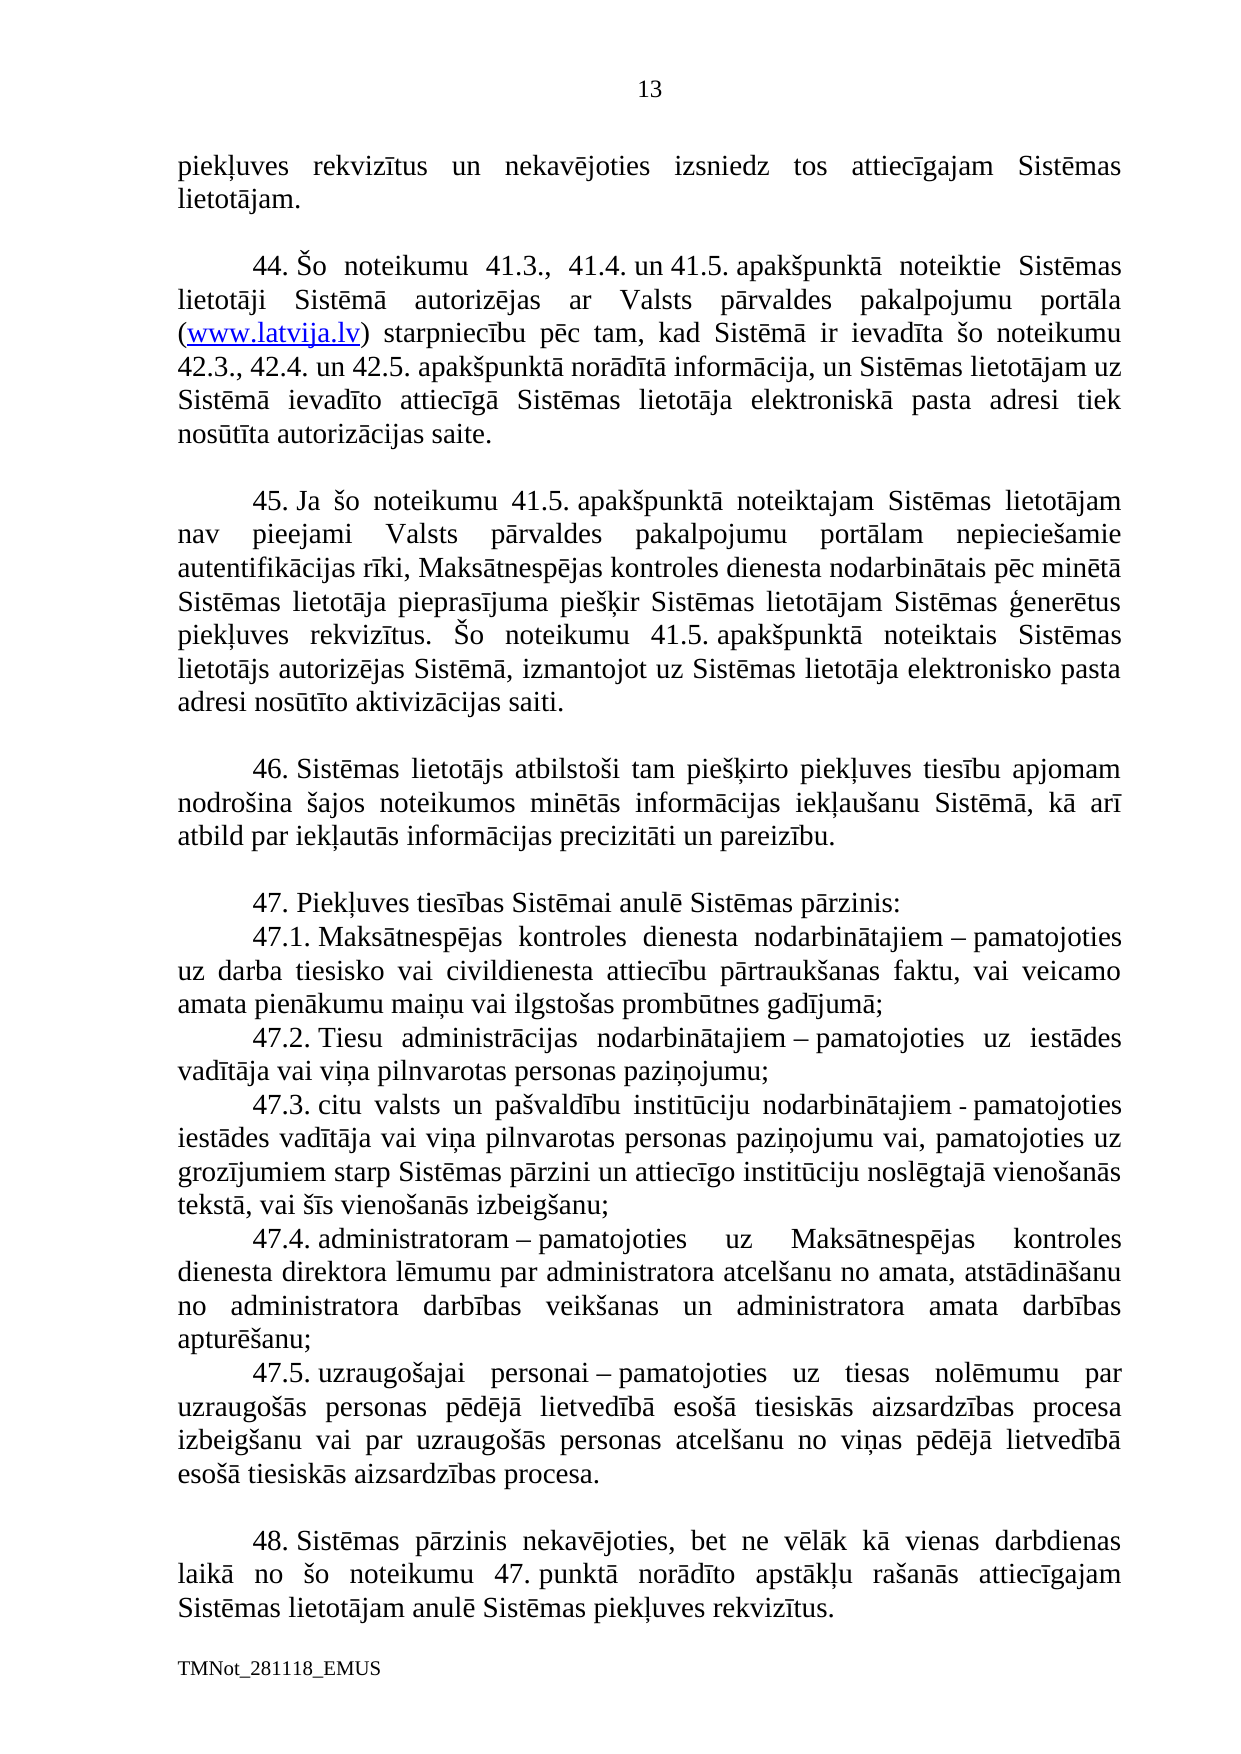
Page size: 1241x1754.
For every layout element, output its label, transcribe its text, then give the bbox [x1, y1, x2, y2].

text 47.2. Tiesu administrācijas nodarbinātajiem – pamatojoties uz iestādes vadītāja vai viņa pilnvarotas personas paziņojumu; [177, 1020, 1122, 1087]
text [177, 148, 1122, 215]
text 47.4. administratoram – pamatojoties uz Maksātnespējas kontroles dienesta direktora lēmumu par administratora atcelšanu no amata, atstādināšanu no administratora darbības veikšanas un administratora amata darbības apturēšanu; [177, 1221, 1122, 1355]
text 47.1. Maksātnespējas kontroles dienesta nodarbinātajiem – pamatojoties uz darba tiesisko vai civildienesta attiecību pārtraukšanas faktu, vai veicamo amata pienākumu maiņu vai ilgstošas prombūtnes gadījumā; [177, 919, 1122, 1020]
text 45. Ja šo noteikumu 41.5. apakšpunktā noteiktajam Sistēmas lietotājam nav pieejami Valsts pārvaldes pakalpojumu portālam nepieciešamie autentifikācijas rīki, Maksātnespējas kontroles dienesta nodarbinātais pēc minētā Sistēmas lietotāja pieprasījuma piešķir Sistēmas lietotājam Sistēmas ģenerētus piekļuves rekvizītus. Šo noteikumu 41.5. apakšpunktā noteiktais Sistēmas lietotājs autorizējas Sistēmā, izmantojot uz Sistēmas lietotāja elektronisko pasta adresi nosūtīto aktivizācijas saiti. [177, 483, 1122, 718]
text 47. Piekļuves tiesības Sistēmai anulē Sistēmas pārzinis: [177, 886, 1122, 919]
text 46. Sistēmas lietotājs atbilstoši tam piešķirto piekļuves tiesību apjomam nodrošina šajos noteikumos minētās informācijas iekļaušanu Sistēmā, kā arī atbild par iekļautās informācijas precizitāti un pareizību. [177, 751, 1122, 852]
text 44. Šo noteikumu 41.3., 41.4. un 41.5. apakšpunktā noteiktie Sistēmas lietotāji Sistēmā autorizējas ar Valsts pārvaldes pakalpojumu portāla (www.latvija.lv) starpniecību pēc tam, kad Sistēmā ir ievadīta šo noteikumu 42.3., 42.4. un 42.5. apakšpunktā norādītā informācija, un Sistēmas lietotājam uz Sistēmā ievadīto attiecīgā Sistēmas lietotāja elektroniskā pasta adresi tiek nosūtīta autorizācijas saite. [177, 248, 1122, 449]
text 47.3. citu valsts un pašvaldību institūciju nodarbinātajiem - pamatojoties iestādes vadītāja vai viņa pilnvarotas personas paziņojumu vai, pamatojoties uz grozījumiem starp Sistēmas pārzini un attiecīgo institūciju noslēgtajā vienošanās tekstā, vai šīs vienošanās izbeigšanu; [177, 1087, 1122, 1221]
text 48. Sistēmas pārzinis nekavējoties, bet ne vēlāk kā vienas darbdienas laikā no šo noteikumu 47. punktā norādīto apstākļu rašanās attiecīgajam Sistēmas lietotājam anulē Sistēmas piekļuves rekvizītus. [177, 1523, 1122, 1623]
text 47.5. uzraugošajai personai – pamatojoties uz tiesas nolēmumu par uzraugošās personas pēdējā lietvedībā esošā tiesiskās aizsardzības procesa izbeigšanu vai par uzraugošās personas atcelšanu no viņas pēdējā lietvedībā esošā tiesiskās aizsardzības procesa. [177, 1355, 1122, 1489]
